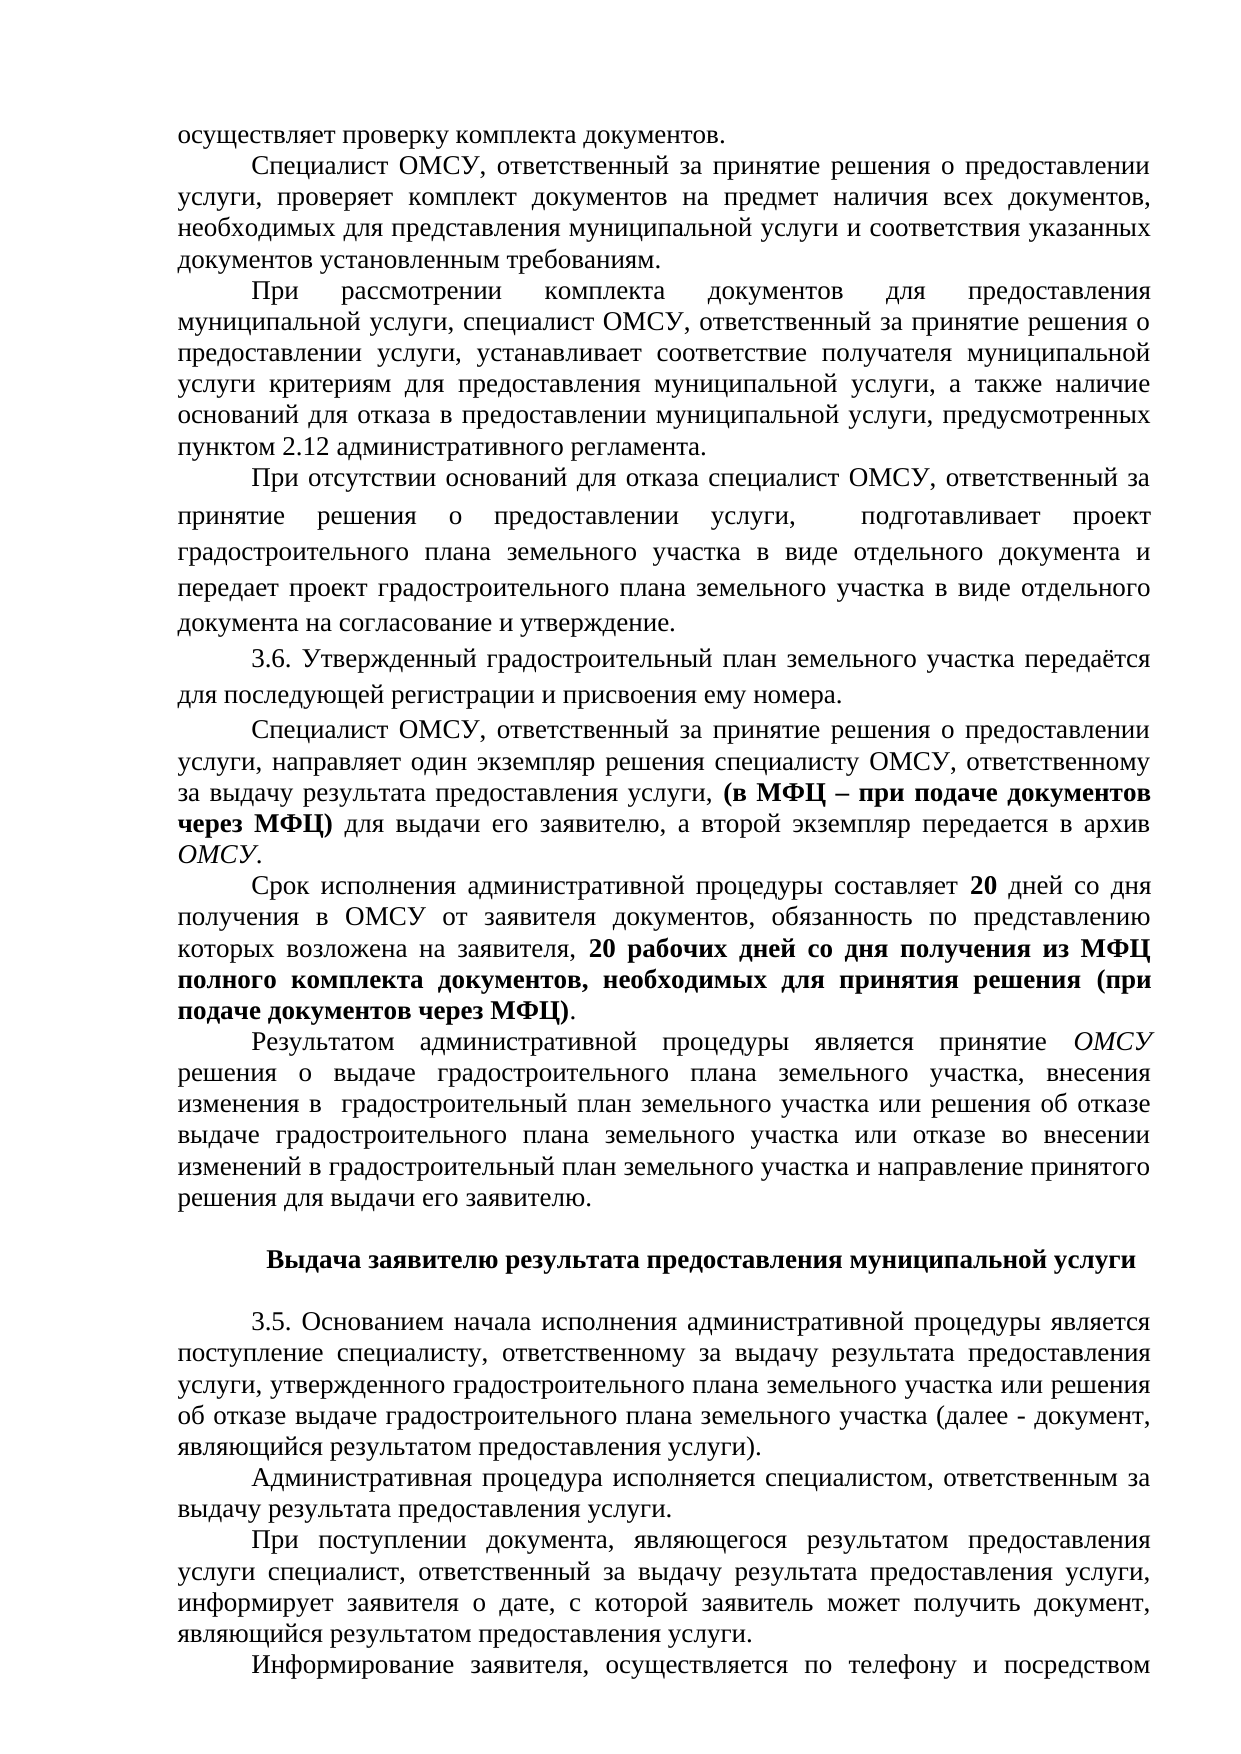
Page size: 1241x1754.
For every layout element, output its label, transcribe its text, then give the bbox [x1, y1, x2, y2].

text Специалист ОМСУ, ответственный за принятие решения о предоставлении услуги, проверяет комплект документов на предмет наличия всех документов, необходимых для представления муниципальной услуги и соответствия указанных документов установленным требованиям. [177, 149, 1152, 274]
text Результатом административной процедуры является принятие ОМСУ решения о выдаче градостроительного плана земельного участка, внесения изменения в градостроительный план земельного участка или решения об отказе выдаче градостроительного плана земельного участка или отказе во внесении изменений в градостроительный план земельного участка и направление принятого решения для выдачи его заявителю. [177, 1025, 1152, 1212]
text 3.5. Основанием начала исполнения административной процедуры является поступление специалисту, ответственному за выдачу результата предоставления услуги, утвержденного градостроительного плана земельного участка или решения об отказе выдаче градостроительного плана земельного участка (далее - документ, являющийся результатом предоставления услуги). [177, 1305, 1152, 1461]
text При рассмотрении комплекта документов для предоставления муниципальной услуги, специалист ОМСУ, ответственный за принятие решения о предоставлении услуги, устанавливает соответствие получателя муниципальной услуги критериям для предоставления муниципальной услуги, а также наличие оснований для отказа в предоставлении муниципальной услуги, предусмотренных пунктом 2.12 административного регламента. [177, 274, 1152, 461]
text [177, 118, 1152, 149]
text Специалист ОМСУ, ответственный за принятие решения о предоставлении услуги, направляет один экземпляр решения специалисту ОМСУ, ответственному за выдачу результата предоставления услуги, (в МФЦ – при подаче документов через МФЦ) для выдачи его заявителю, а второй экземпляр передается в архив ОМСУ. [177, 714, 1152, 869]
text При поступлении документа, являющегося результатом предоставления услуги специалист, ответственный за выдачу результата предоставления услуги, информирует заявителя о дате, с которой заявитель может получить документ, являющийся результатом предоставления услуги. [177, 1523, 1152, 1648]
text 3.6. Утвержденный градостроительный план земельного участка передаётся для последующей регистрации и присвоения ему номера. [177, 642, 1152, 709]
text При отсутствии оснований для отказа специалист ОМСУ, ответственный за принятие решения о предоставлении услуги, подготавливает проект градостроительного плана земельного участка в виде отдельного документа и передает проект градостроительного плана земельного участка в виде отдельного документа на согласование и утверждение. [177, 461, 1152, 638]
text Срок исполнения административной процедуры составляет 20 дней со дня получения в ОМСУ от заявителя документов, обязанность по представлению которых возложена на заявителя, 20 рабочих дней со дня получения из МФЦ полного комплекта документов, необходимых для принятия решения (при подаче документов через МФЦ). [177, 869, 1152, 1025]
text Административная процедура исполняется специалистом, ответственным за выдачу результата предоставления услуги. [177, 1461, 1152, 1523]
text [177, 1648, 1152, 1679]
text Выдача заявителю результата предоставления муниципальной услуги [177, 1243, 1152, 1274]
